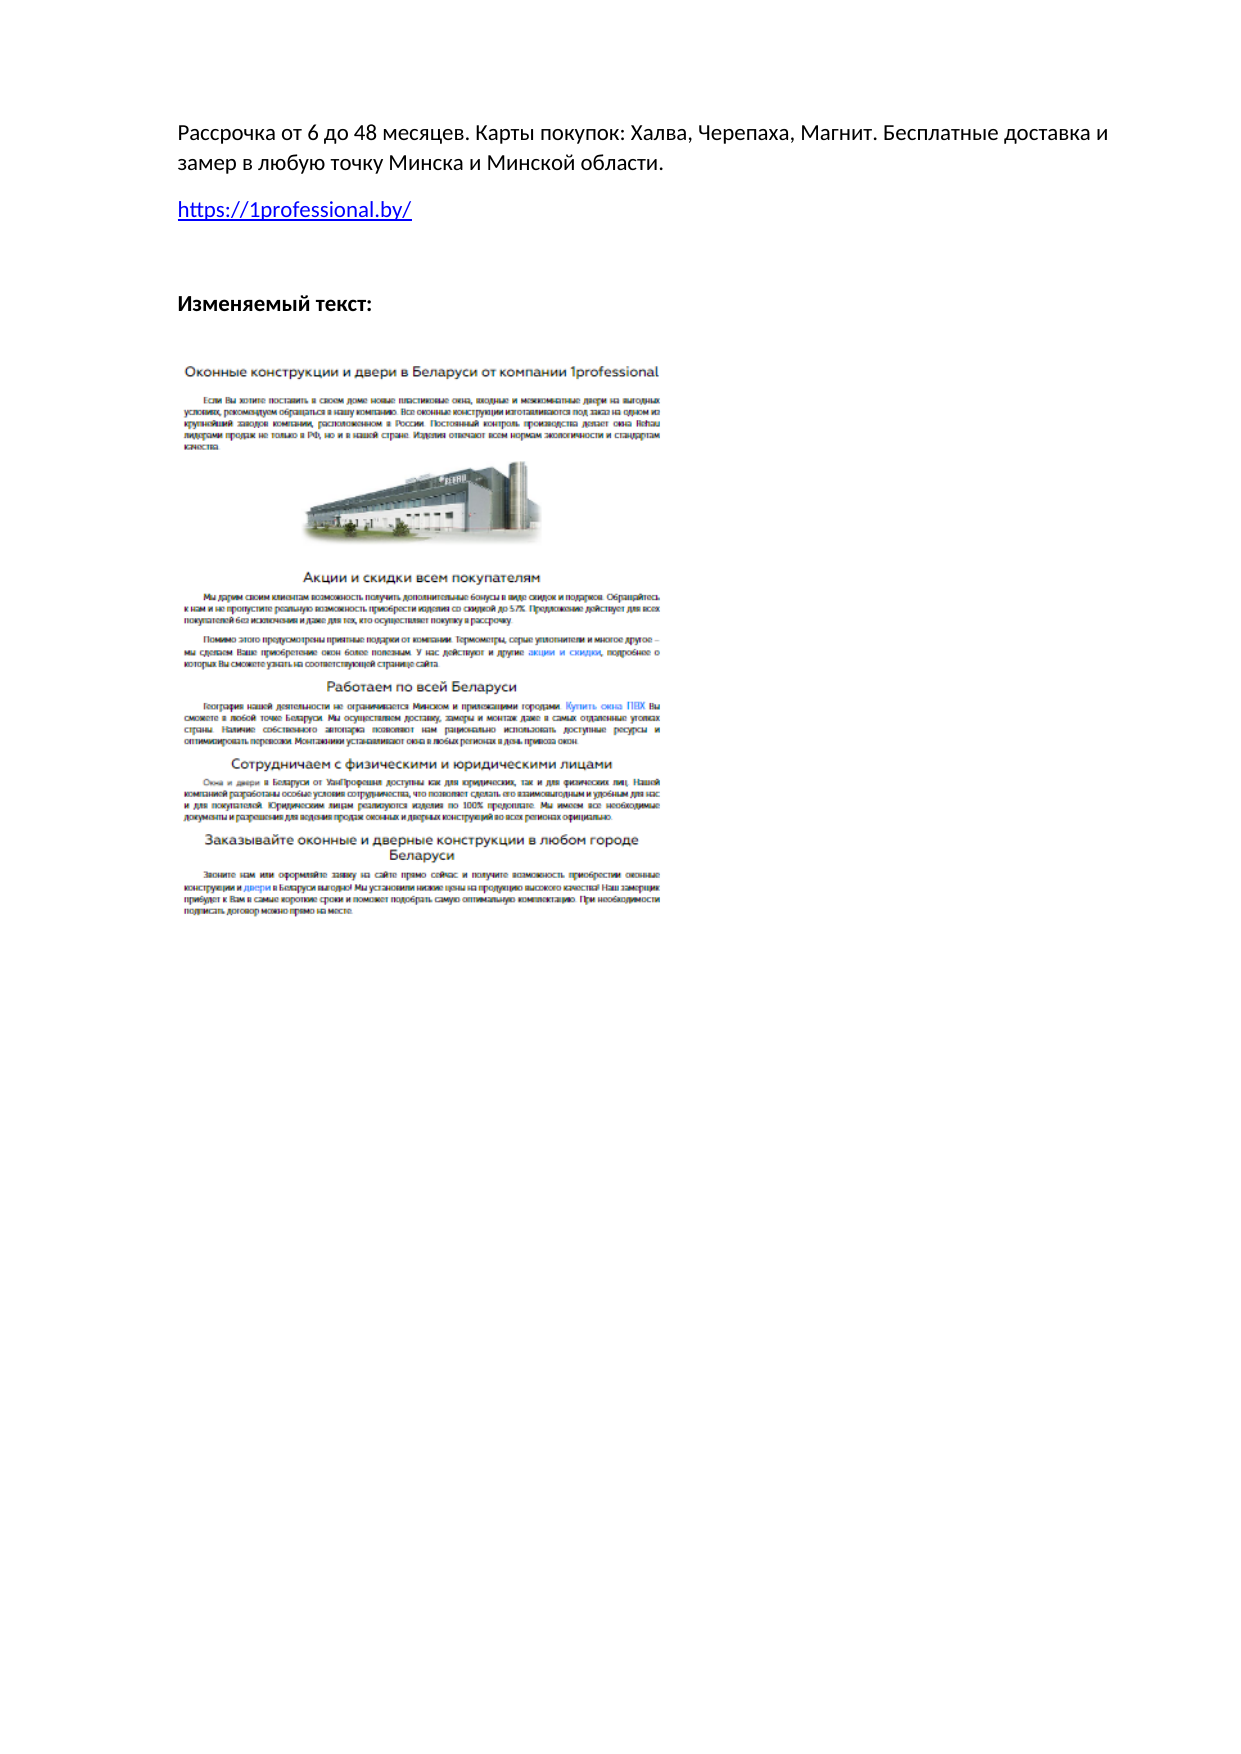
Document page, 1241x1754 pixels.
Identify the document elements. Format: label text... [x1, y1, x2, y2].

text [177, 118, 1152, 176]
text Изменяемый текст: [177, 289, 1152, 317]
picture [177, 366, 678, 932]
text https://1professional.by/ [177, 195, 1152, 223]
